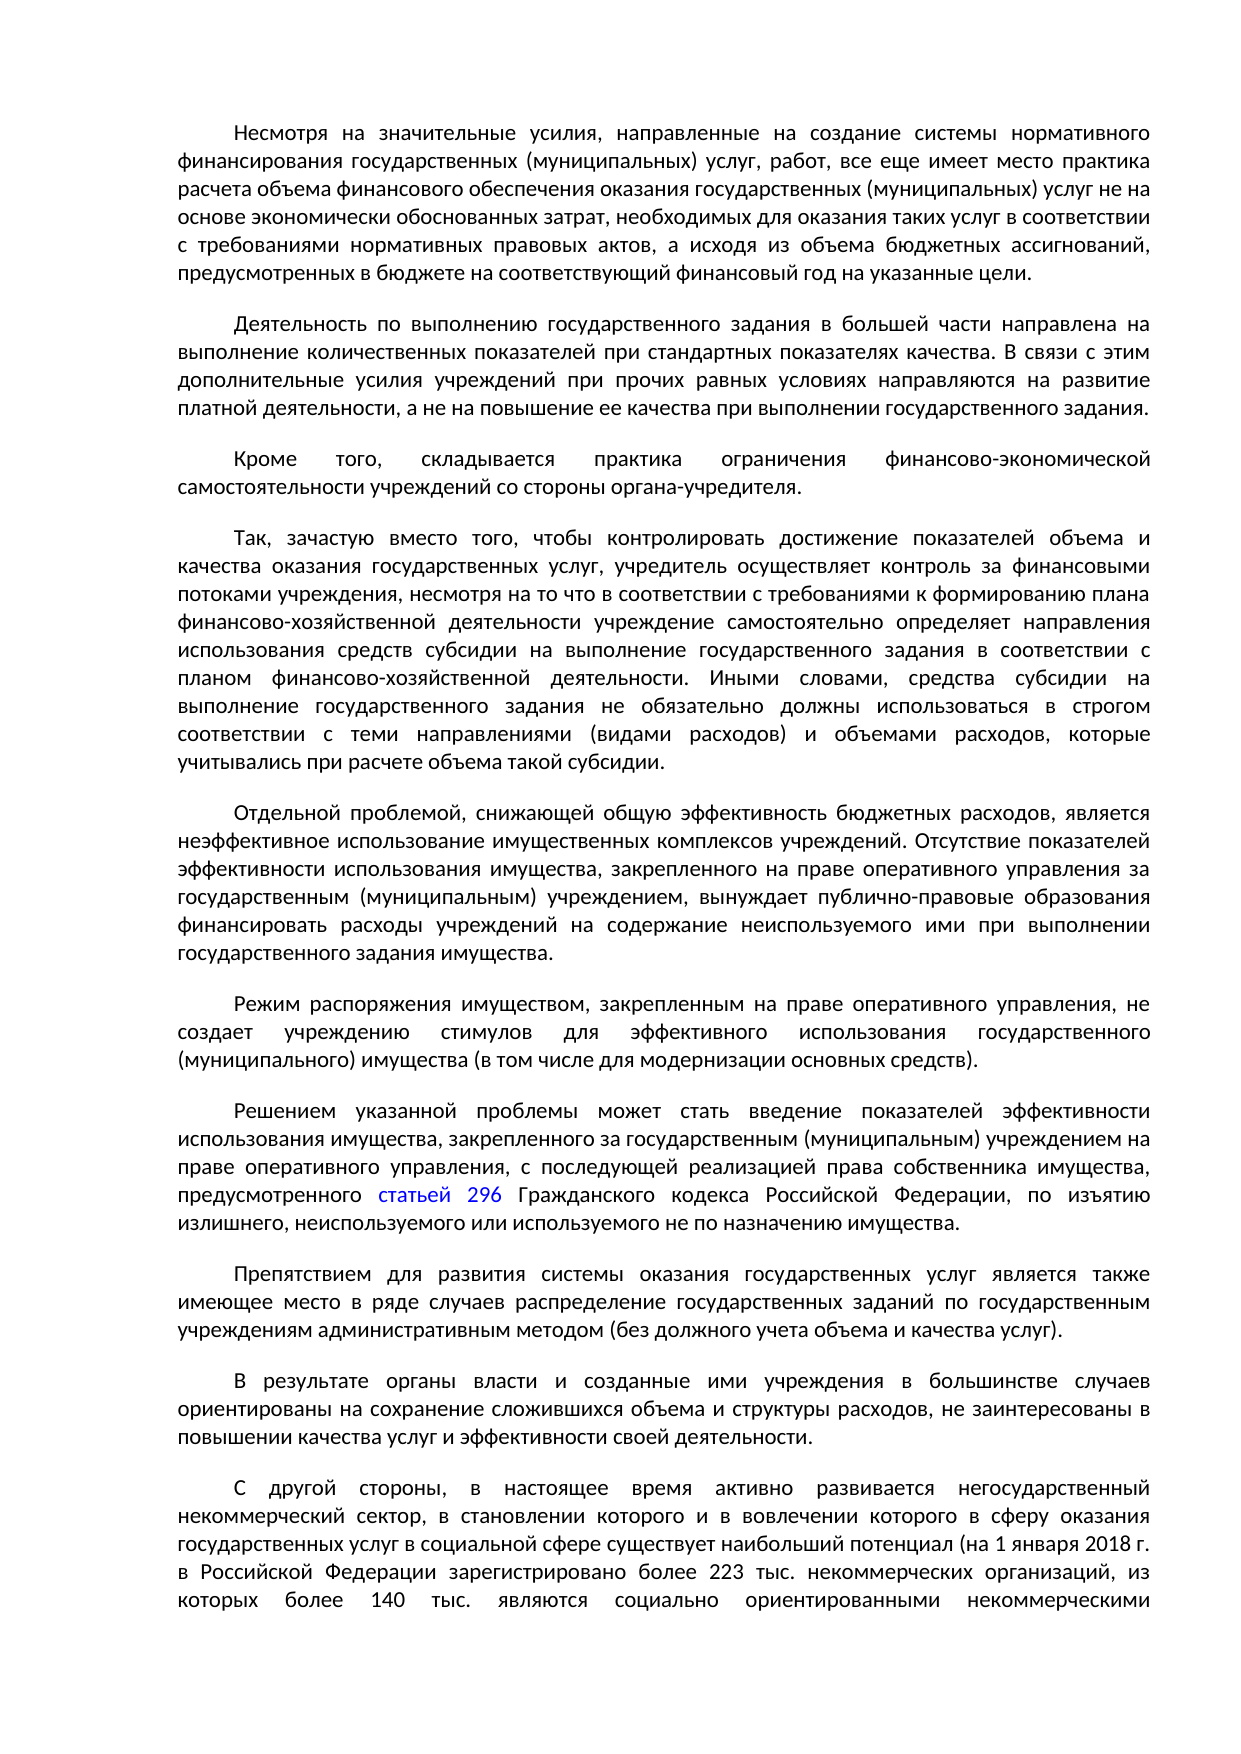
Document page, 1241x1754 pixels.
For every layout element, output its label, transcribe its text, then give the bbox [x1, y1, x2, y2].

text В результате органы власти и созданные ими учреждения в большинстве случаев ориентированы на сохранение сложившихся объема и структуры расходов, не заинтересованы в повышении качества услуг и эффективности своей деятельности. [177, 1366, 1152, 1450]
text Несмотря на значительные усилия, направленные на создание системы нормативного финансирования государственных (муниципальных) услуг, работ, все еще имеет место практика расчета объема финансового обеспечения оказания государственных (муниципальных) услуг не на основе экономически обоснованных затрат, необходимых для оказания таких услуг в соответствии с требованиями нормативных правовых актов, а исходя из объема бюджетных ассигнований, предусмотренных в бюджете на соответствующий финансовый год на указанные цели. [177, 118, 1152, 286]
text Кроме того, складывается практика ограничения финансово-экономической самостоятельности учреждений со стороны органа-учредителя. [177, 444, 1152, 500]
text Деятельность по выполнению государственного задания в большей части направлена на выполнение количественных показателей при стандартных показателях качества. В связи с этим дополнительные усилия учреждений при прочих равных условиях направляются на развитие платной деятельности, а не на повышение ее качества при выполнении государственного задания. [177, 309, 1152, 421]
text Отдельной проблемой, снижающей общую эффективность бюджетных расходов, является неэффективное использование имущественных комплексов учреждений. Отсутствие показателей эффективности использования имущества, закрепленного на праве оперативного управления за государственным (муниципальным) учреждением, вынуждает публично-правовые образования финансировать расходы учреждений на содержание неиспользуемого ими при выполнении государственного задания имущества. [177, 798, 1152, 966]
text Решением указанной проблемы может стать введение показателей эффективности использования имущества, закрепленного за государственным (муниципальным) учреждением на праве оперативного управления, с последующей реализацией права собственника имущества, предусмотренного статьей 296 Гражданского кодекса Российской Федерации, по изъятию излишнего, неиспользуемого или используемого не по назначению имущества. [177, 1096, 1152, 1236]
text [177, 1473, 1152, 1613]
text Препятствием для развития системы оказания государственных услуг является также имеющее место в ряде случаев распределение государственных заданий по государственным учреждениям административным методом (без должного учета объема и качества услуг). [177, 1259, 1152, 1343]
text Режим распоряжения имуществом, закрепленным на праве оперативного управления, не создает учреждению стимулов для эффективного использования государственного (муниципального) имущества (в том числе для модернизации основных средств). [177, 989, 1152, 1073]
text Так, зачастую вместо того, чтобы контролировать достижение показателей объема и качества оказания государственных услуг, учредитель осуществляет контроль за финансовыми потоками учреждения, несмотря на то что в соответствии с требованиями к формированию плана финансово-хозяйственной деятельности учреждение самостоятельно определяет направления использования средств субсидии на выполнение государственного задания в соответствии с планом финансово-хозяйственной деятельности. Иными словами, средства субсидии на выполнение государственного задания не обязательно должны использоваться в строгом соответствии с теми направлениями (видами расходов) и объемами расходов, которые учитывались при расчете объема такой субсидии. [177, 523, 1152, 775]
